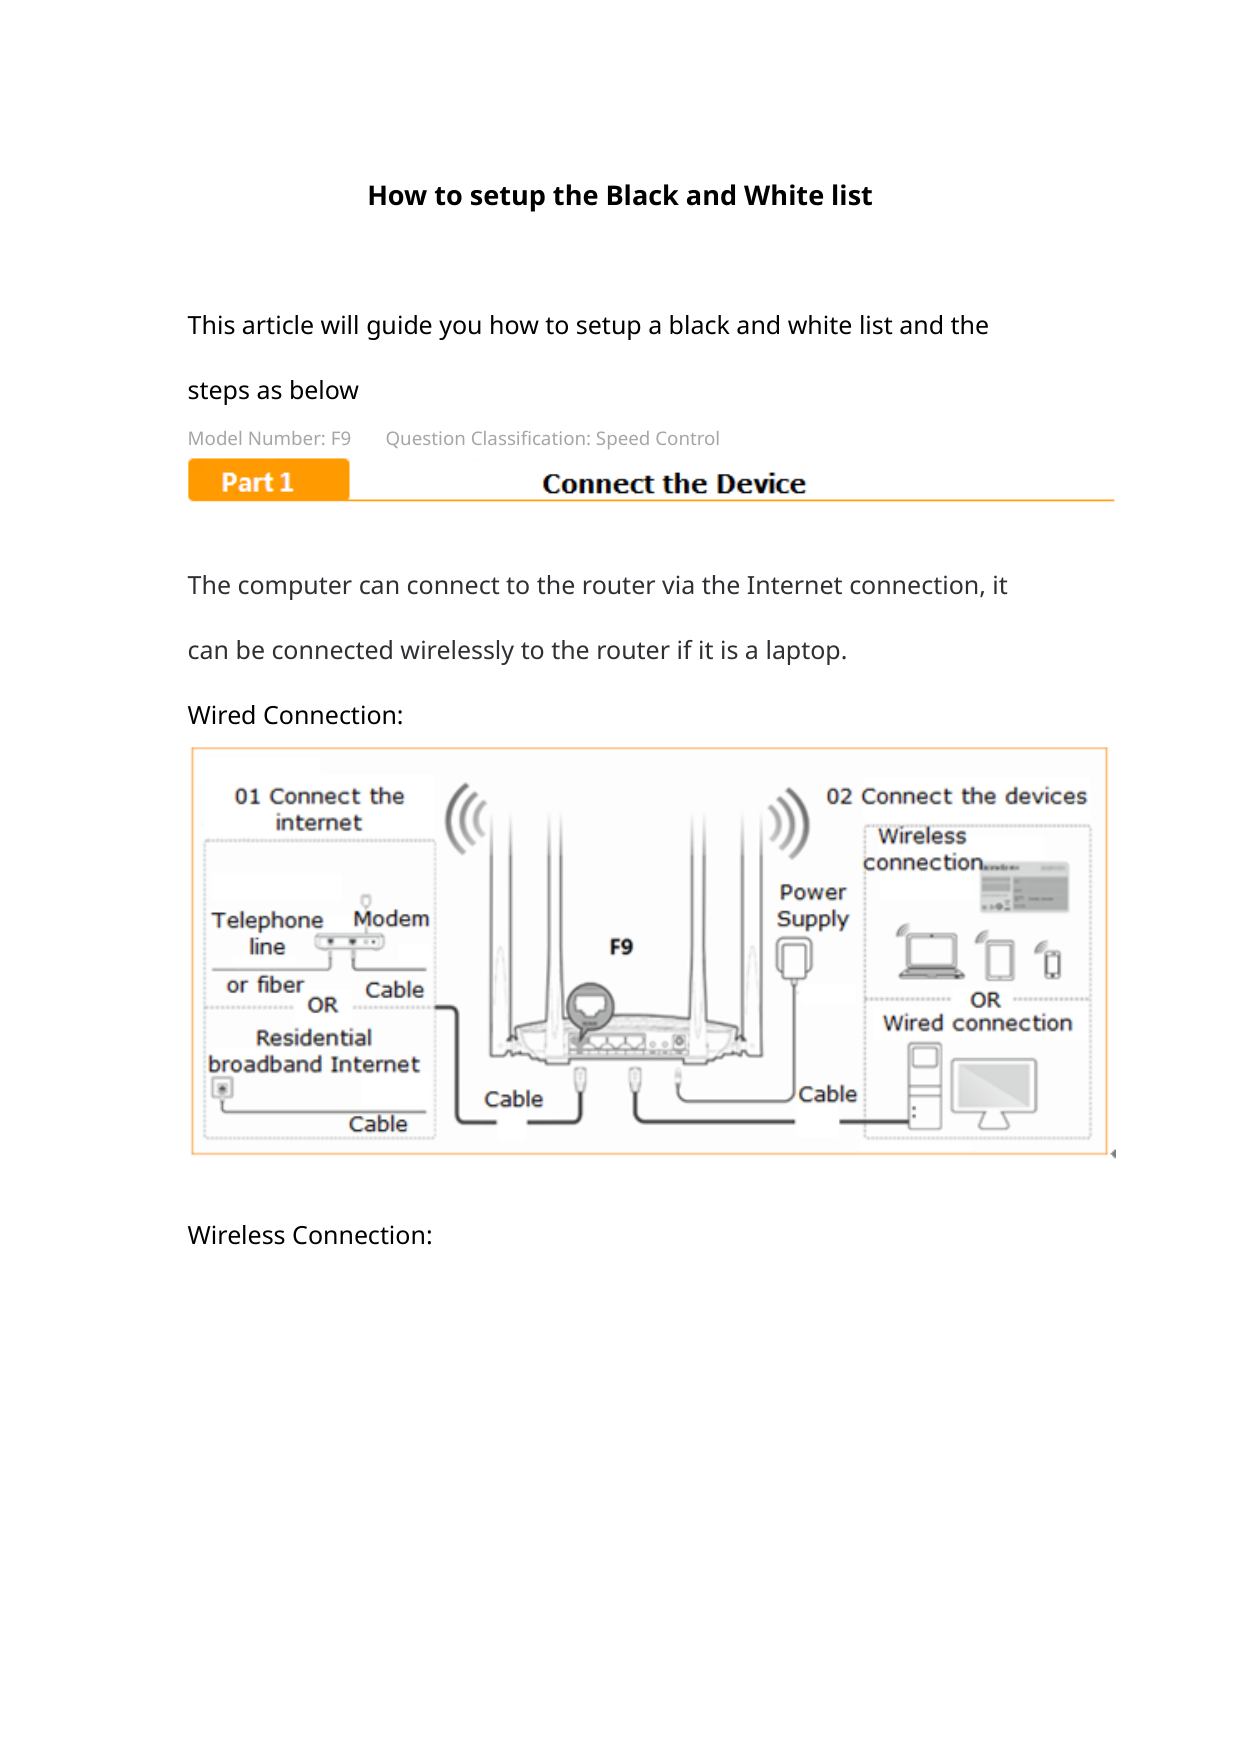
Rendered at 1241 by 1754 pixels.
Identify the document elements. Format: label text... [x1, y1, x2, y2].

text This article will guide you how to setup a black and white list and the steps as below [187, 292, 1053, 422]
picture [187, 747, 1116, 1160]
text The computer can connect to the router via the Internet connection, it can be connected wirelessly to the router if it is a laptop. [187, 552, 1053, 682]
picture [187, 454, 1115, 503]
text Model Number: F9 Question Classification: Speed Control [187, 422, 1053, 454]
text Wired Connection: [187, 682, 1053, 747]
text Wireless Connection: [187, 1202, 1053, 1267]
text How to setup the Black and White list [187, 162, 1053, 227]
